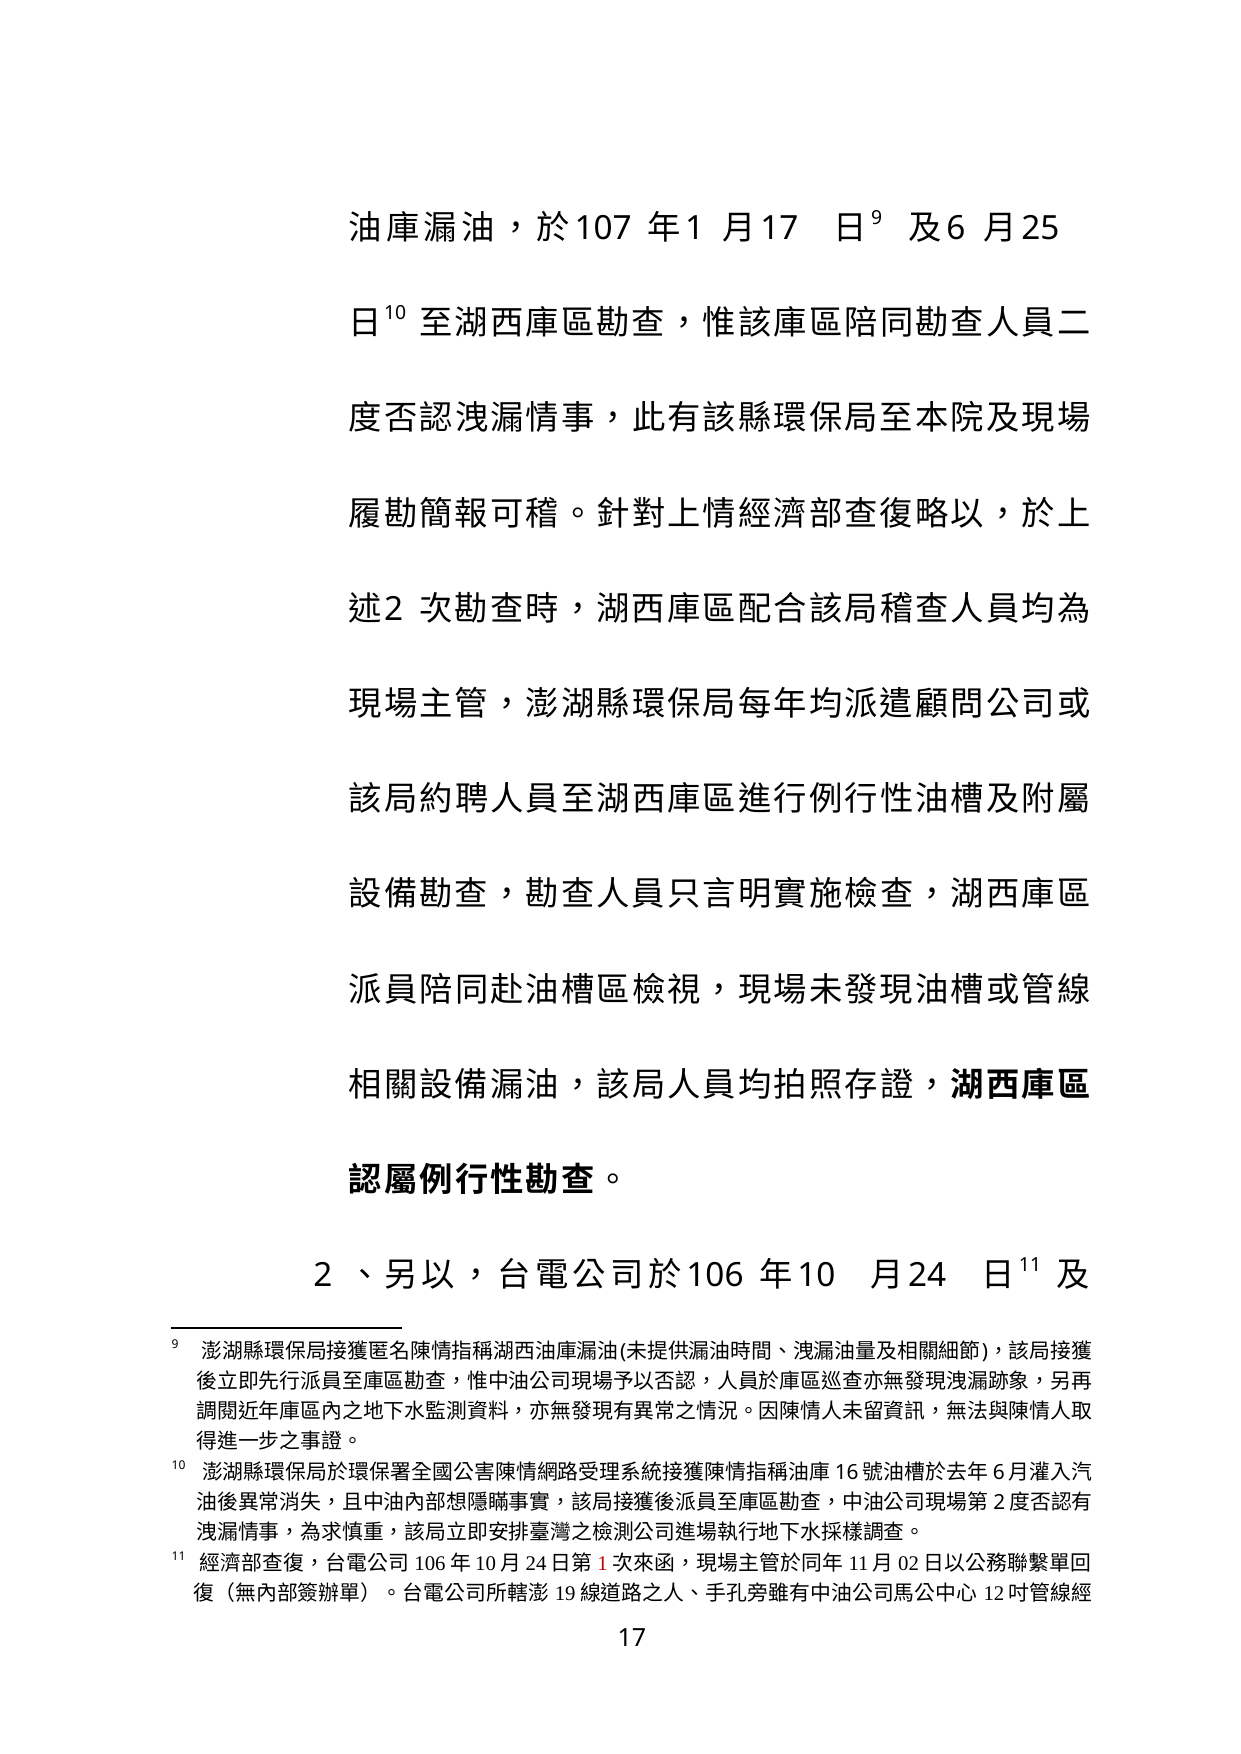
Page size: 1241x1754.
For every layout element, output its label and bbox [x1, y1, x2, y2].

subtitle [295, 1224, 1092, 1320]
subtitle [295, 177, 1092, 1224]
